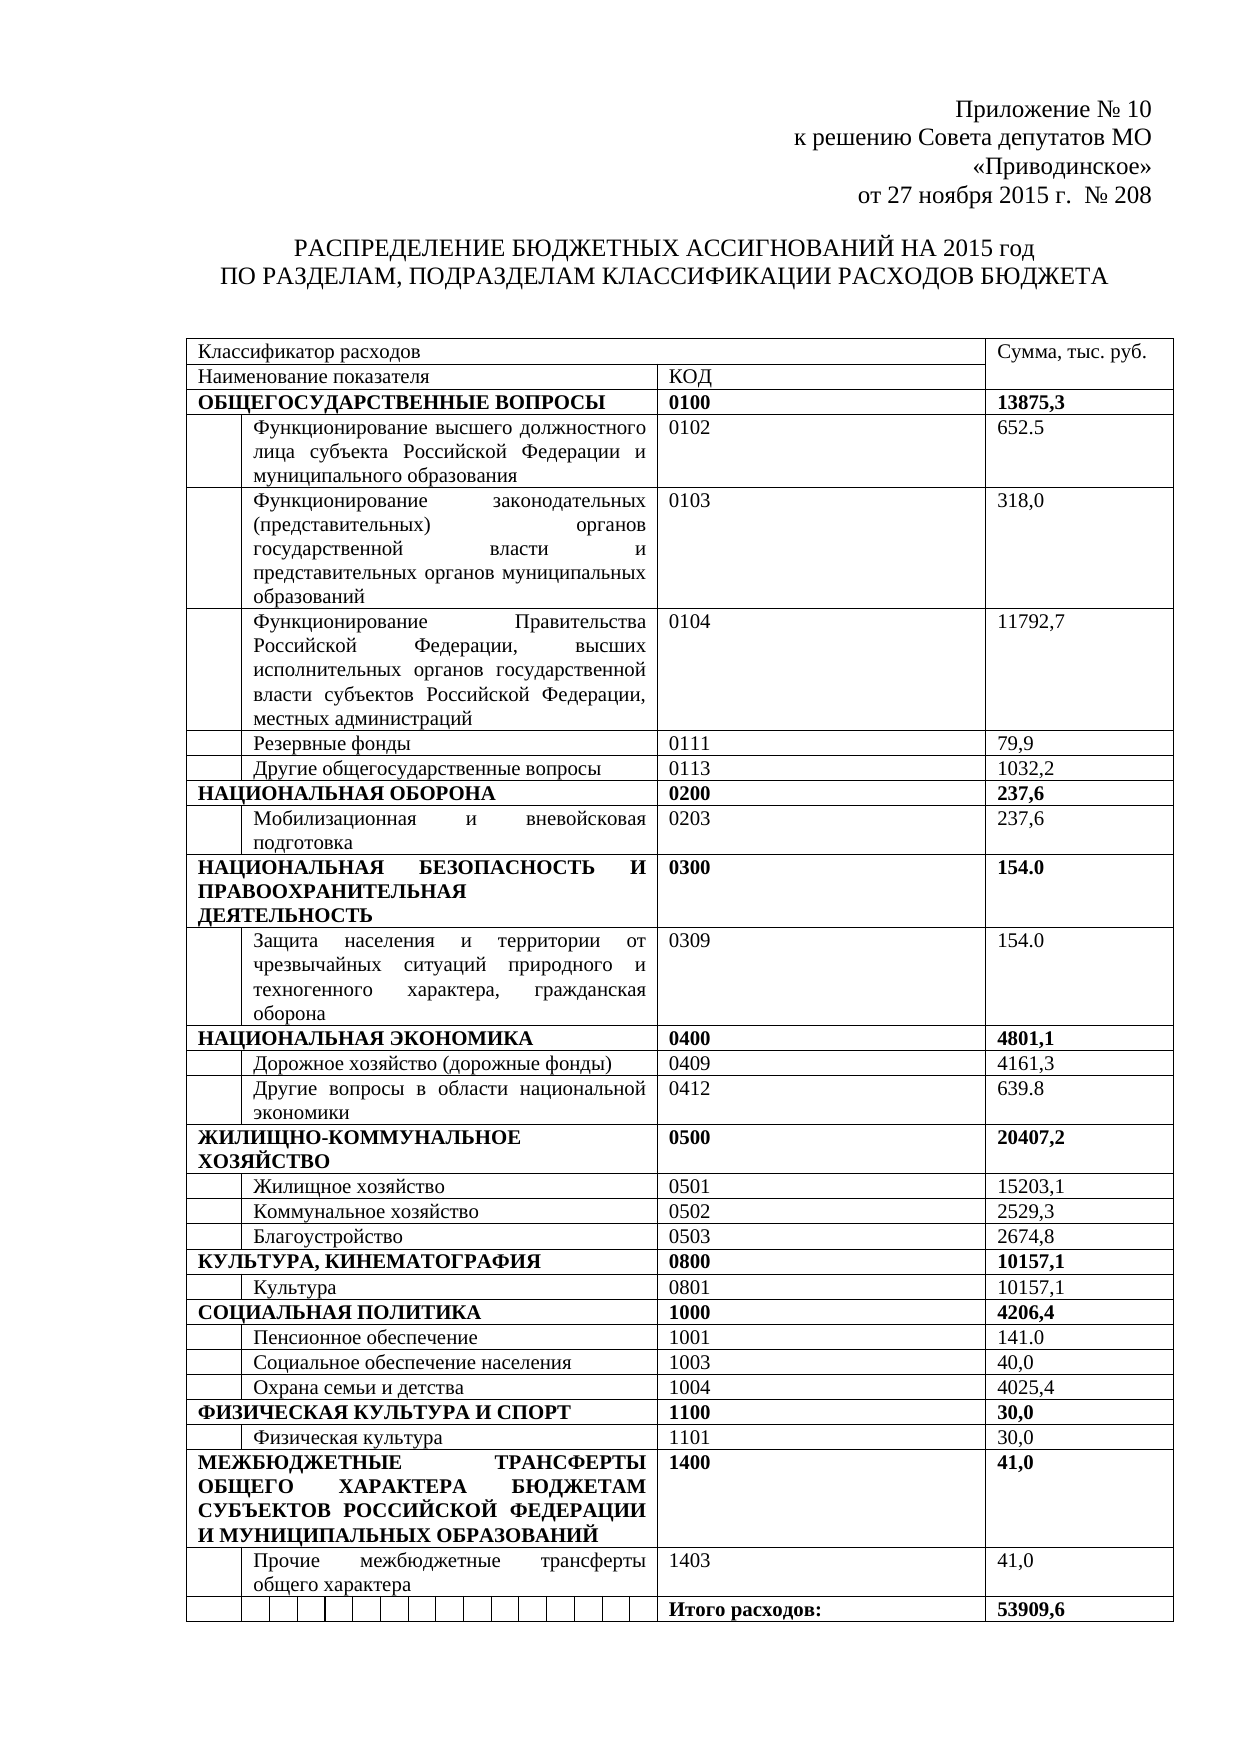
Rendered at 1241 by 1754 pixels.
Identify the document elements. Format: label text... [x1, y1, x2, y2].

table_cell 2674,8 [986, 1224, 1173, 1248]
table_cell [187, 1375, 241, 1399]
table_cell Физическая культура [242, 1425, 657, 1449]
table_cell 0801 [658, 1275, 985, 1299]
table_cell [575, 1597, 602, 1621]
table_cell 0309 [658, 928, 985, 1024]
table_cell [547, 1597, 574, 1621]
table_cell 154.0 [986, 855, 1173, 927]
table_cell [298, 1597, 324, 1621]
table_cell [270, 1597, 297, 1621]
table_cell 639.8 [986, 1076, 1173, 1124]
text от 27 ноября . № 208 [177, 180, 1152, 209]
table_cell [187, 928, 241, 1024]
table_cell ФИЗИЧЕСКАЯ КУЛЬТУРА И СПОРТ [187, 1400, 657, 1424]
table_cell Дорожное хозяйство (дорожные фонды) [242, 1051, 657, 1075]
table_cell НАЦИОНАЛЬНАЯ ОБОРОНА [187, 781, 657, 805]
table_cell Наименование показателя [187, 365, 657, 388]
table_cell 0501 [658, 1174, 985, 1198]
table_cell 0500 [658, 1125, 985, 1173]
table_cell [187, 1548, 241, 1596]
table_cell 1101 [658, 1425, 985, 1449]
table_cell Итого расходов: [658, 1597, 985, 1621]
table_cell 13875,3 [986, 390, 1173, 414]
table_cell [187, 1325, 241, 1349]
table_cell [187, 1350, 241, 1374]
table_cell Функционирование Правительства Российской Федерации, высших исполнительных органов государственной власти субъектов Российской Федерации, местных администраций [242, 609, 657, 729]
table_cell [187, 756, 241, 780]
table_cell 11792,7 [986, 609, 1173, 729]
table_cell 237,6 [986, 781, 1173, 805]
table_cell [492, 1597, 518, 1621]
table_cell [187, 415, 241, 487]
table_cell [630, 1597, 657, 1621]
table_cell 0203 [658, 806, 985, 854]
table_cell [187, 1199, 241, 1223]
text ПО РАЗДЕЛАМ, ПОДРАЗДЕЛАМ КЛАССИФИКАЦИИ РАСХОДОВ БЮДЖЕТА [177, 261, 1152, 290]
table_cell 0409 [658, 1051, 985, 1075]
table_cell [242, 1597, 269, 1621]
table_cell 1001 [658, 1325, 985, 1349]
table_header Сумма, тыс. руб. [986, 339, 1173, 388]
table_cell 53909,6 [986, 1597, 1173, 1621]
table_cell [326, 1597, 352, 1621]
table_cell Охрана семьи и детства [242, 1375, 657, 1399]
table_cell 4161,3 [986, 1051, 1173, 1075]
table_cell Благоустройство [242, 1224, 657, 1248]
table_cell 1032,2 [986, 756, 1173, 780]
table_cell 41,0 [986, 1548, 1173, 1596]
table_cell Культура [242, 1275, 657, 1299]
table_cell [187, 1275, 241, 1299]
table_cell [187, 1224, 241, 1248]
table_cell Жилищное хозяйство [242, 1174, 657, 1198]
table_cell Социальное обеспечение населения [242, 1350, 657, 1374]
table_cell 0113 [658, 756, 985, 780]
table_cell Функционирование законодательных (представительных) органов государственной власти и представительных органов муниципальных образований [242, 488, 657, 608]
table_cell 141.0 [986, 1325, 1173, 1349]
table_cell 0400 [658, 1026, 985, 1050]
table_cell [187, 731, 241, 755]
table_cell [187, 609, 241, 729]
table_cell 40,0 [986, 1350, 1173, 1374]
table_cell 2529,3 [986, 1199, 1173, 1223]
table_header Классификатор расходов [187, 339, 985, 363]
table_cell [603, 1597, 629, 1621]
table_cell 15203,1 [986, 1174, 1173, 1198]
table_cell 1403 [658, 1548, 985, 1596]
table_cell ЖИЛИЩНО-КОММУНАЛЬНОЕ ХОЗЯЙСТВО [187, 1125, 657, 1173]
text Приложение № 10 [177, 94, 1152, 122]
table_cell Другие вопросы в области национальной экономики [242, 1076, 657, 1124]
table_cell НАЦИОНАЛЬНАЯ ЭКОНОМИКА [187, 1026, 657, 1050]
table_cell [187, 488, 241, 608]
table_cell Другие общегосударственные вопросы [242, 756, 657, 780]
table_cell ОБЩЕГОСУДАРСТВЕННЫЕ ВОПРОСЫ [187, 390, 657, 414]
table_cell 1004 [658, 1375, 985, 1399]
table_cell 0103 [658, 488, 985, 608]
table_cell 20407,2 [986, 1125, 1173, 1173]
table_cell [187, 1051, 241, 1075]
text РАСПРЕДЕЛЕНИЕ БЮДЖЕТНЫХ АССИГНОВАНИЙ НА 2015 год [177, 233, 1152, 261]
table_cell Мобилизационная и вневойсковая подготовка [242, 806, 657, 854]
table_cell Прочие межбюджетные трансферты общего характера [242, 1548, 657, 1596]
table_cell НАЦИОНАЛЬНАЯ БЕЗОПАСНОСТЬ И ПРАВООХРАНИТЕЛЬНАЯ ДЕЯТЕЛЬНОСТЬ [187, 855, 657, 927]
table_cell 154.0 [986, 928, 1173, 1024]
table_cell 0503 [658, 1224, 985, 1248]
table_cell 1100 [658, 1400, 985, 1424]
table_cell [353, 1597, 380, 1621]
table_cell 30,0 [986, 1400, 1173, 1424]
table_cell 0104 [658, 609, 985, 729]
table_cell 0111 [658, 731, 985, 755]
table_cell 0800 [658, 1250, 985, 1273]
table_cell 4206,4 [986, 1300, 1173, 1324]
table_cell Функционирование высшего должностного лица субъекта Российской Федерации и муниципального образования [242, 415, 657, 487]
table_cell [187, 1425, 241, 1449]
table_cell 4801,1 [986, 1026, 1173, 1050]
table_cell 1400 [658, 1450, 985, 1547]
table_cell 0502 [658, 1199, 985, 1223]
table_cell 0100 [658, 390, 985, 414]
table_cell КУЛЬТУРА, КИНЕМАТОГРАФИЯ [187, 1250, 657, 1273]
table_cell 0300 [658, 855, 985, 927]
table_cell 0200 [658, 781, 985, 805]
table_cell 1003 [658, 1350, 985, 1374]
table_cell 237,6 [986, 806, 1173, 854]
table_cell 0102 [658, 415, 985, 487]
table_cell 41,0 [986, 1450, 1173, 1547]
table_cell 652.5 [986, 415, 1173, 487]
text к решению Совета депутатов МО «Приводинское» [177, 122, 1152, 180]
table_cell 10157,1 [986, 1275, 1173, 1299]
table_cell [187, 1597, 241, 1621]
table_cell [187, 806, 241, 854]
table_cell 79,9 [986, 731, 1173, 755]
table_cell МЕЖБЮДЖЕТНЫЕ ТРАНСФЕРТЫ ОБЩЕГО ХАРАКТЕРА БЮДЖЕТАМ СУБЪЕКТОВ РОССИЙСКОЙ ФЕДЕРАЦИИ И МУНИЦИПАЛЬНЫХ ОБРАЗОВАНИЙ [187, 1450, 657, 1547]
table_cell [187, 1174, 241, 1198]
table_cell 0412 [658, 1076, 985, 1124]
table_cell 318,0 [986, 488, 1173, 608]
table_cell [519, 1597, 546, 1621]
table_cell [381, 1597, 408, 1621]
table_cell 1000 [658, 1300, 985, 1324]
table_cell 10157,1 [986, 1250, 1173, 1273]
table_cell Защита населения и территории от чрезвычайных ситуаций природного и техногенного характера, гражданская оборона [242, 928, 657, 1024]
table_cell КОД [658, 365, 985, 388]
table_cell [464, 1597, 491, 1621]
table_cell 30,0 [986, 1425, 1173, 1449]
table_cell [409, 1597, 435, 1621]
table_cell Резервные фонды [242, 731, 657, 755]
table_cell 4025,4 [986, 1375, 1173, 1399]
table_cell Пенсионное обеспечение [242, 1325, 657, 1349]
table_cell [436, 1597, 463, 1621]
table_cell СОЦИАЛЬНАЯ ПОЛИТИКА [187, 1300, 657, 1324]
table_cell [187, 1076, 241, 1124]
table_cell Коммунальное хозяйство [242, 1199, 657, 1223]
